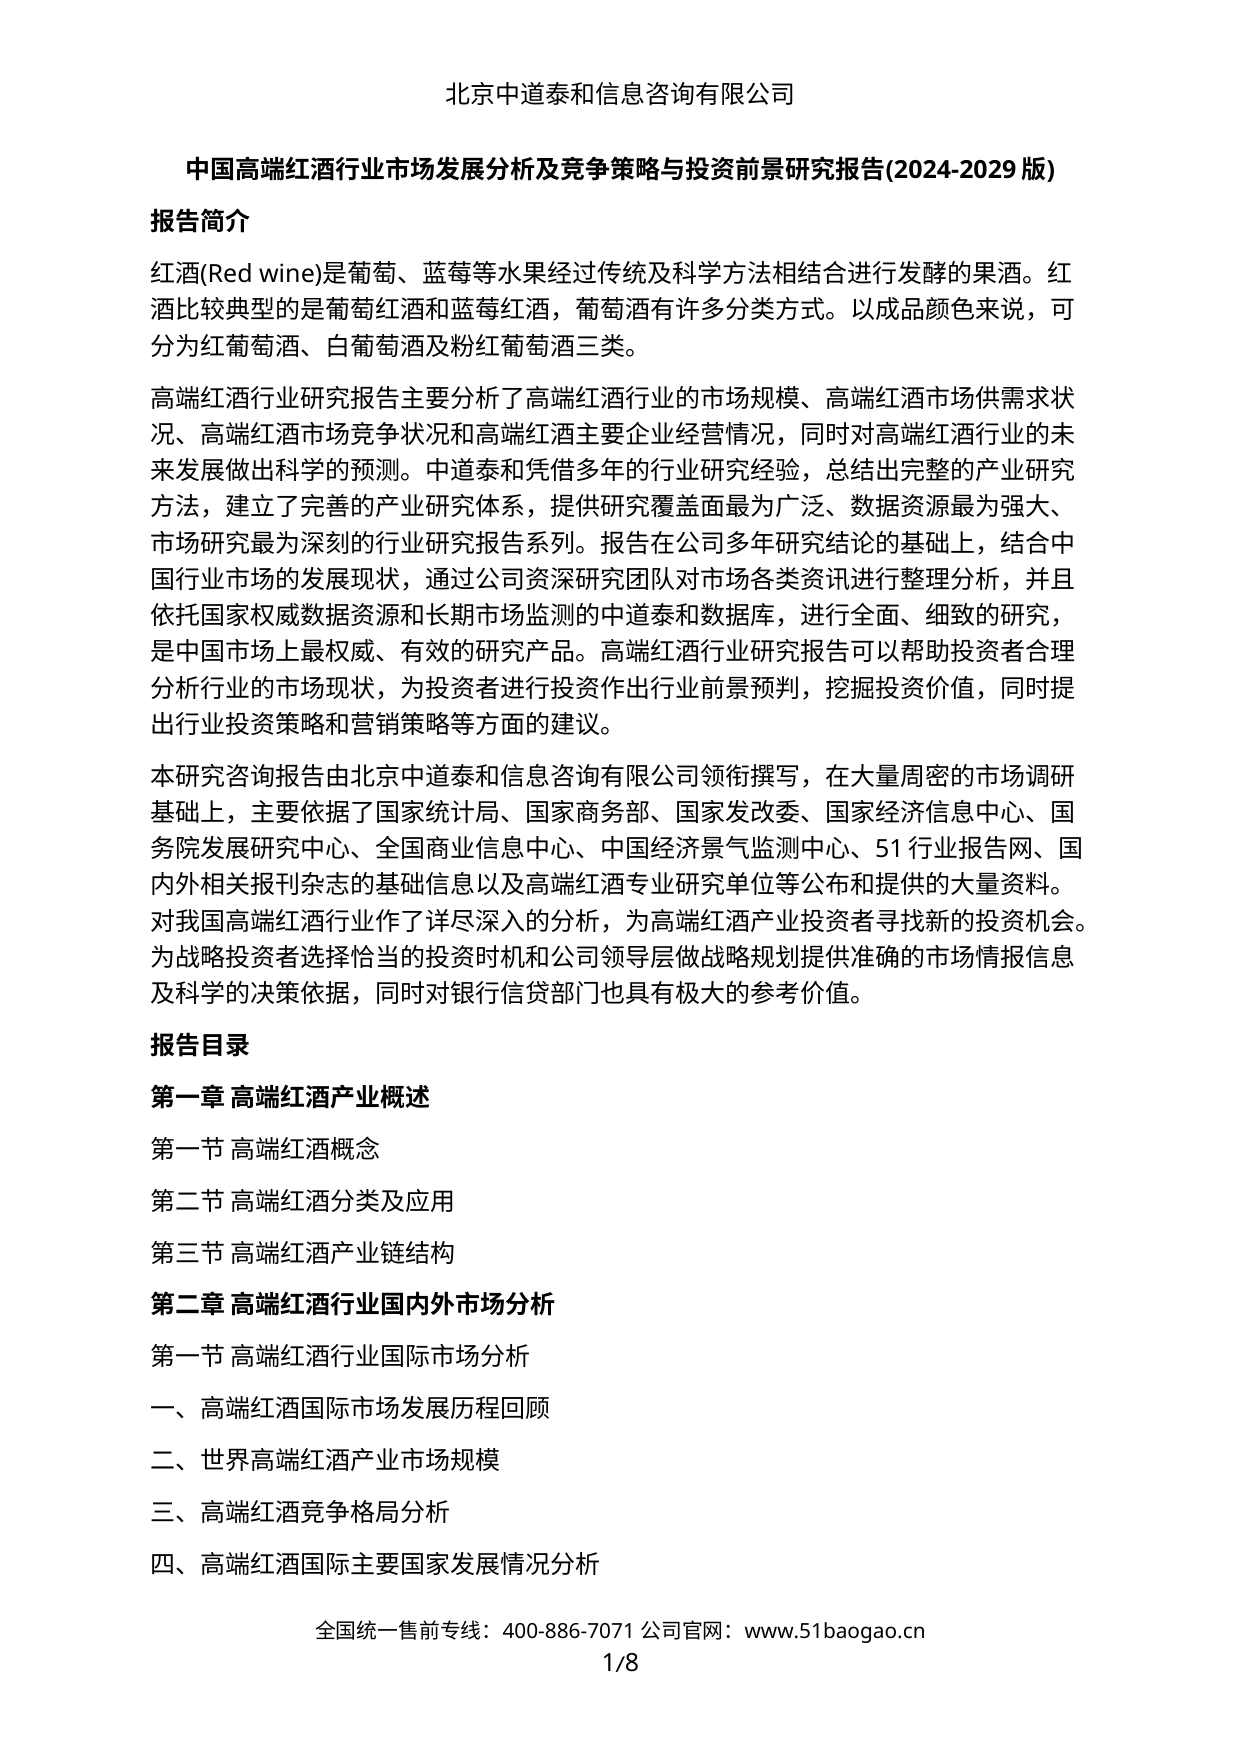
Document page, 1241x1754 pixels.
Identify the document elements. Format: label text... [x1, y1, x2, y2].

text 第二节 高端红酒分类及应用 [150, 1181, 1090, 1217]
text 第一节 高端红酒行业国际市场分析 [150, 1337, 1090, 1373]
text 报告目录 [150, 1026, 1090, 1062]
text 红酒(Red wine)是葡萄、蓝莓等水果经过传统及科学方法相结合进行发酵的果酒。红酒比较典型的是葡萄红酒和蓝莓红酒，葡萄酒有许多分类方式。以成品颜色来说，可分为红葡萄酒、白葡萄酒及粉红葡萄酒三类。 [150, 254, 1090, 362]
text 第二章 高端红酒行业国内外市场分析 [150, 1285, 1090, 1321]
text 第一节 高端红酒概念 [150, 1129, 1090, 1166]
text 第三节 高端红酒产业链结构 [150, 1233, 1090, 1269]
text 报告简介 [150, 202, 1090, 238]
text 中国高端红酒行业市场发展分析及竞争策略与投资前景研究报告(2024-2029版) [150, 150, 1090, 186]
text 高端红酒行业研究报告主要分析了高端红酒行业的市场规模、高端红酒市场供需求状况、高端红酒市场竞争状况和高端红酒主要企业经营情况，同时对高端红酒行业的未来发展做出科学的预测。中道泰和凭借多年的行业研究经验，总结出完整的产业研究方法，建立了完善的产业研究体系，提供研究覆盖面最为广泛、数据资源最为强大、市场研究最为深刻的行业研究报告系列。报告在公司多年研究结论的基础上，结合中国行业市场的发展现状，通过公司资深研究团队对市场各类资讯进行整理分析，并且依托国家权威数据资源和长期市场监测的中道泰和数据库，进行全面、细致的研究，是中国市场上最权威、有效的研究产品。高端红酒行业研究报告可以帮助投资者合理分析行业的市场现状，为投资者进行投资作出行业前景预判，挖掘投资价值，同时提出行业投资策略和营销策略等方面的建议。 [150, 378, 1090, 741]
text 本研究咨询报告由北京中道泰和信息咨询有限公司领衔撰写，在大量周密的市场调研基础上，主要依据了国家统计局、国家商务部、国家发改委、国家经济信息中心、国务院发展研究中心、全国商业信息中心、中国经济景气监测中心、51行业报告网、国内外相关报刊杂志的基础信息以及高端红酒专业研究单位等公布和提供的大量资料。对我国高端红酒行业作了详尽深入的分析，为高端红酒产业投资者寻找新的投资机会。为战略投资者选择恰当的投资时机和公司领导层做战略规划提供准确的市场情报信息及科学的决策依据，同时对银行信贷部门也具有极大的参考价值。 [150, 756, 1090, 1010]
text 第一章 高端红酒产业概述 [150, 1077, 1090, 1114]
text 三、高端红酒竞争格局分析 [150, 1492, 1090, 1529]
text 一、高端红酒国际市场发展历程回顾 [150, 1389, 1090, 1425]
text 四、高端红酒国际主要国家发展情况分析 [150, 1544, 1090, 1581]
text 二、世界高端红酒产业市场规模 [150, 1441, 1090, 1477]
